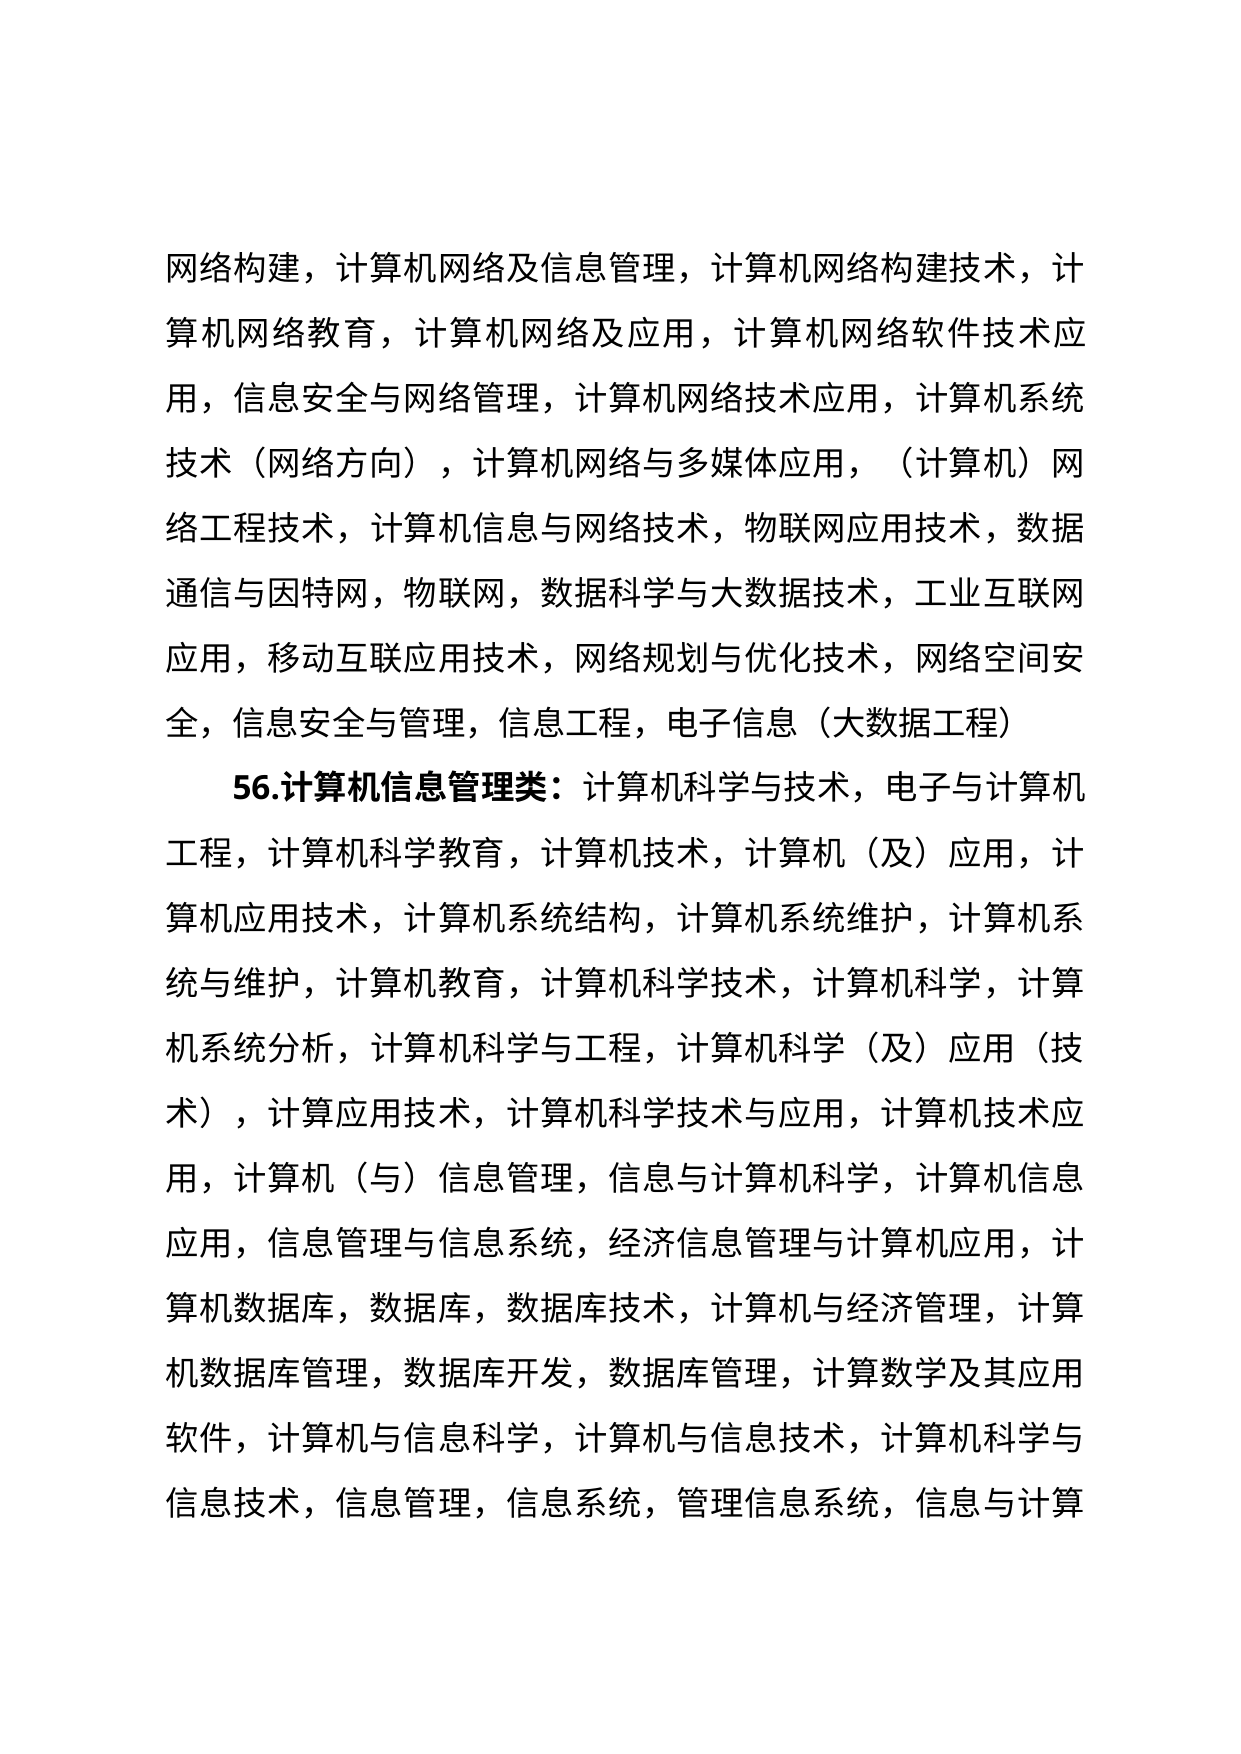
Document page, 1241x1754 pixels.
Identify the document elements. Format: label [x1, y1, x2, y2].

text [165, 753, 1087, 1533]
text [165, 233, 1087, 753]
